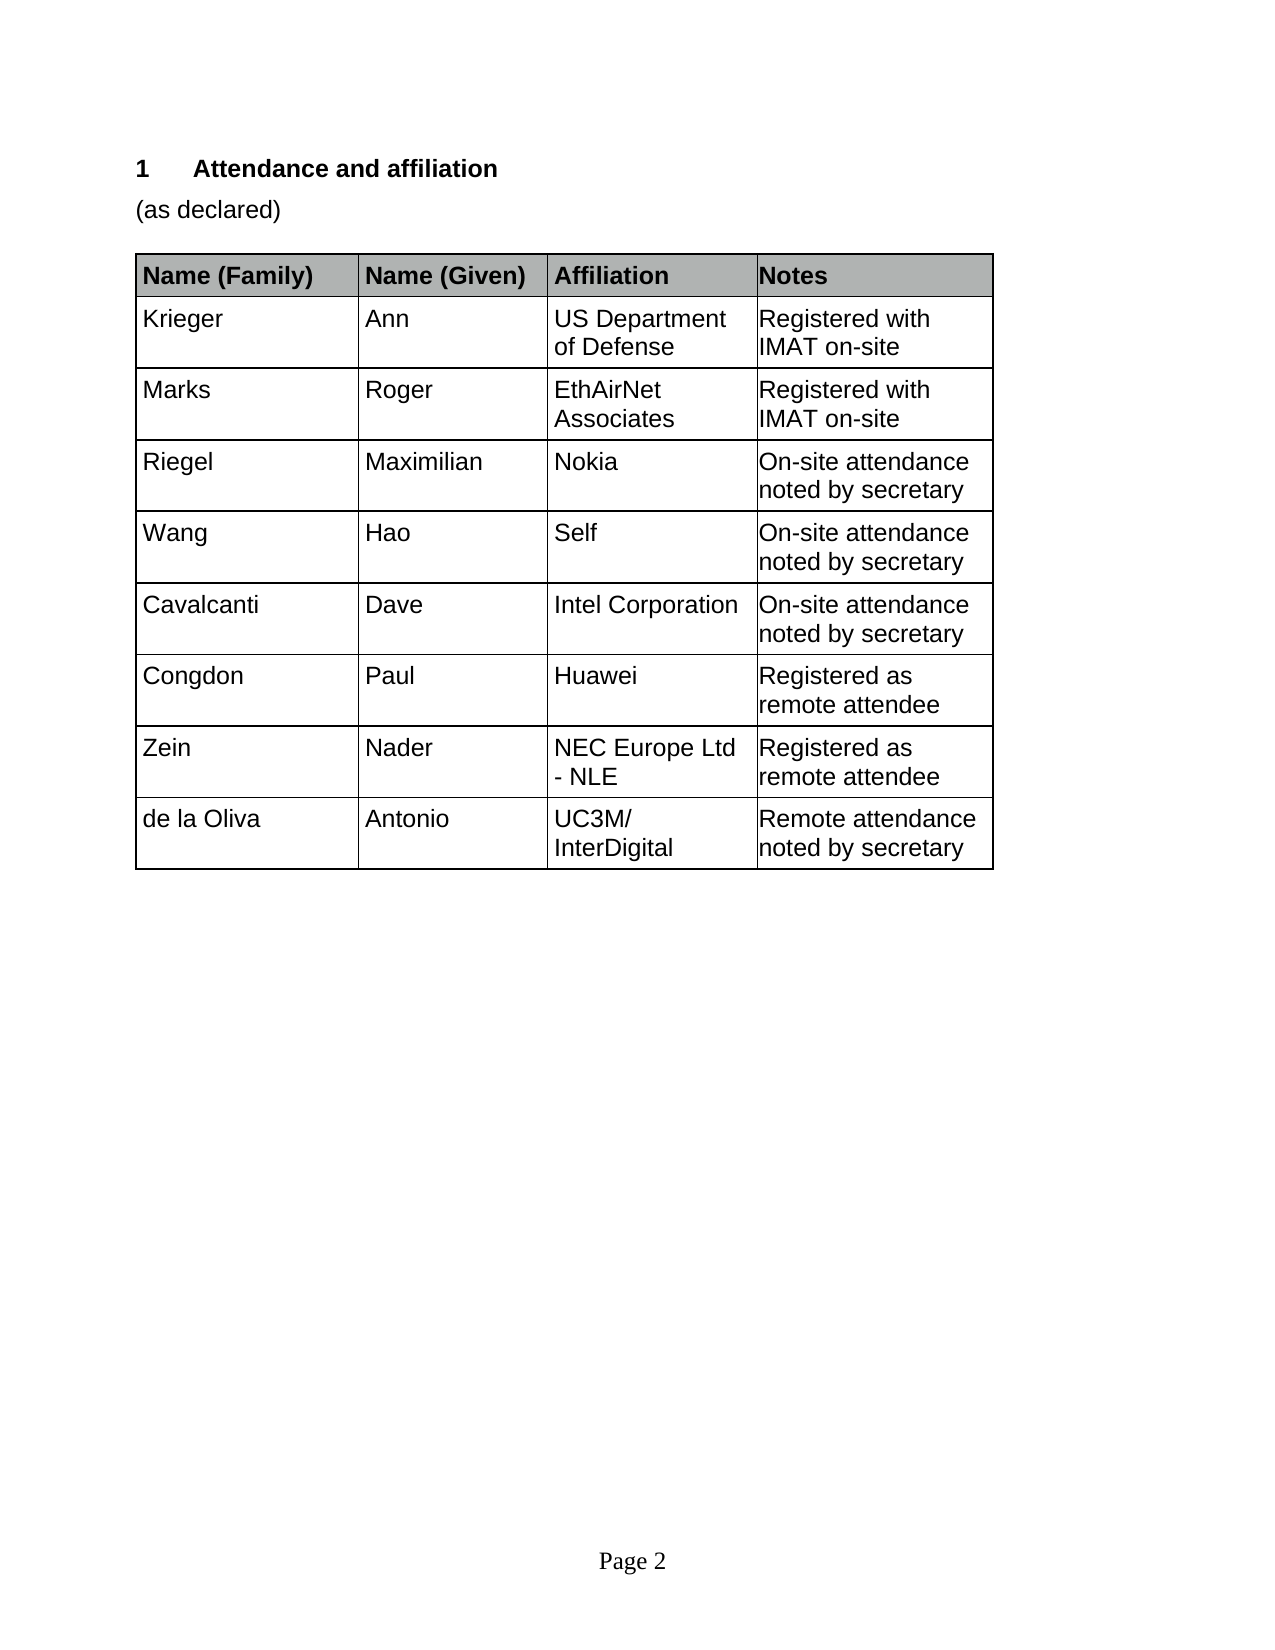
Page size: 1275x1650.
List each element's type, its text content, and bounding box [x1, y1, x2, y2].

table_header Name (Family) [137, 255, 358, 296]
table_cell Dave [359, 584, 547, 653]
table_cell On-site attendance noted by secretary [758, 584, 992, 653]
table_header Name (Given) [359, 255, 547, 296]
table_cell Riegel [137, 441, 358, 510]
table_cell Paul [359, 655, 547, 725]
table_cell Intel Corporation [548, 584, 757, 653]
table_cell On-site attendance noted by secretary [758, 441, 992, 510]
table_cell Registered with IMAT on-site [758, 369, 992, 439]
table_cell Maximilian [359, 441, 547, 510]
table_cell NEC Europe Ltd - NLE [548, 727, 757, 797]
table_cell Cavalcanti [137, 584, 358, 653]
table_cell Self [548, 512, 757, 582]
table_cell UC3M/InterDigital [548, 798, 757, 868]
table_cell Registered with IMAT on-site [758, 297, 992, 367]
text (as declared) [135, 195, 1129, 224]
table_cell Remote attendance noted by secretary [758, 798, 992, 868]
table_cell US Department of Defense [548, 297, 757, 367]
table_cell Antonio [359, 798, 547, 868]
table_cell Wang [137, 512, 358, 582]
table_cell de la Oliva [137, 798, 358, 868]
table_cell Marks [137, 369, 358, 439]
table_cell Roger [359, 369, 547, 439]
table_cell Registered as remote attendee [758, 655, 992, 725]
table_cell Nokia [548, 441, 757, 510]
table_cell Ann [359, 297, 547, 367]
table_cell Congdon [137, 655, 358, 725]
table_cell Hao [359, 512, 547, 582]
table_cell EthAirNet Associates [548, 369, 757, 439]
table_cell Krieger [137, 297, 358, 367]
subtitle Attendance and affiliation [135, 154, 1129, 183]
table_cell On-site attendance noted by secretary [758, 512, 992, 582]
table_cell Registered as remote attendee [758, 727, 992, 797]
table_cell Huawei [548, 655, 757, 725]
table_cell Zein [137, 727, 358, 797]
table_header Notes [758, 255, 992, 296]
table_header Affiliation [548, 255, 757, 296]
table_cell Nader [359, 727, 547, 797]
